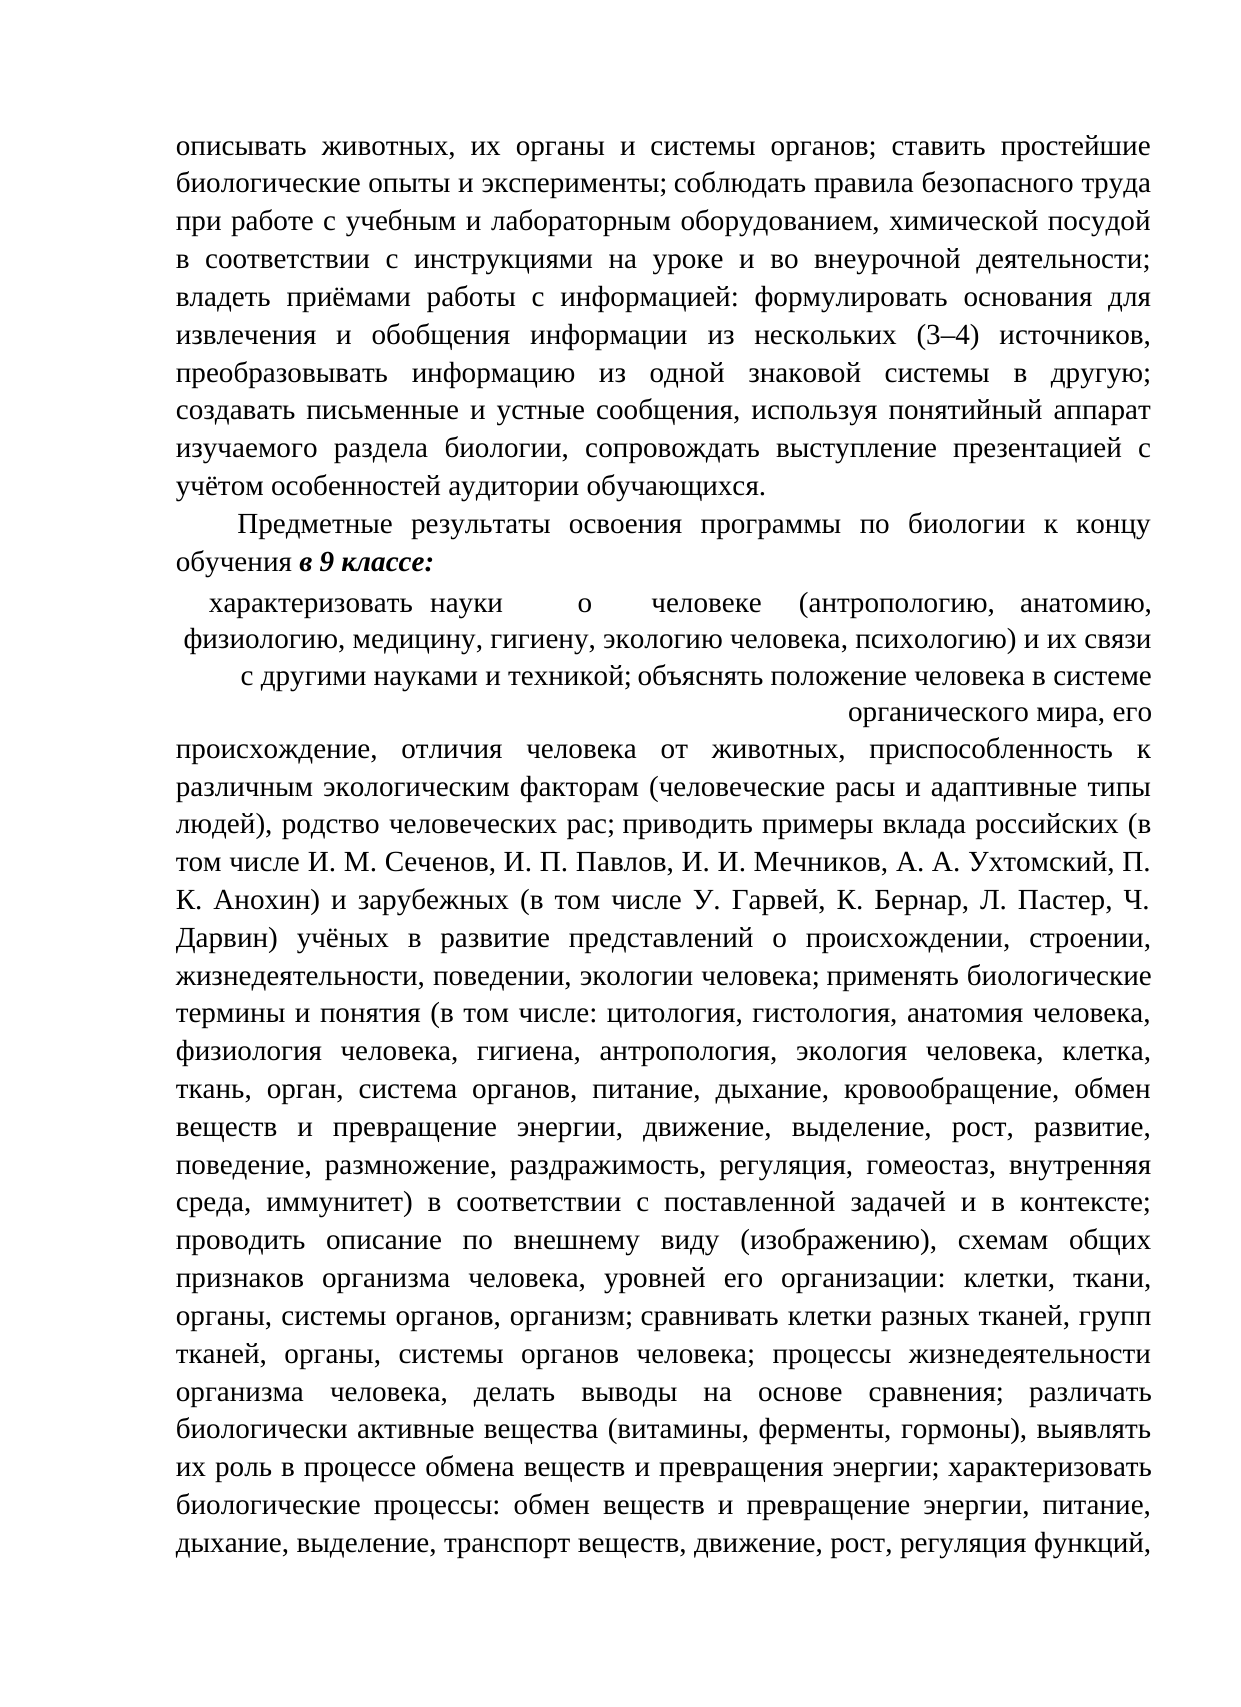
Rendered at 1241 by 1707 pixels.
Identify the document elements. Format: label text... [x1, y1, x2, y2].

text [176, 731, 1152, 1558]
text характеризовать науки о человеке (антропологию, анатомию, физиологию, медицину, гигиену, экологию человека, психологию) и их связи с другими науками и техникой; объяснять положение человека в системе органического мира, его [177, 585, 1152, 728]
text описывать животных, их органы и системы органов; ставить простейшие биологические опыты и эксперименты; соблюдать правила безопасного труда при работе с учебным и лабораторным оборудованием, химической посудой в соответствии с инструкциями на уроке и во внеурочной деятельности; владеть приёмами работы с информацией: формулировать основания для извлечения и обобщения информации из нескольких (3–4) источников, преобразовывать информацию из одной знаковой системы в другую; создавать письменные и устные сообщения, используя понятийный аппарат изучаемого раздела биологии, сопровождать выступление презентацией с учётом особенностей аудитории обучающихся. [176, 128, 1152, 502]
text Предметные результаты освоения программы по биологии к концу обучения в 9 классе: [176, 506, 1152, 578]
